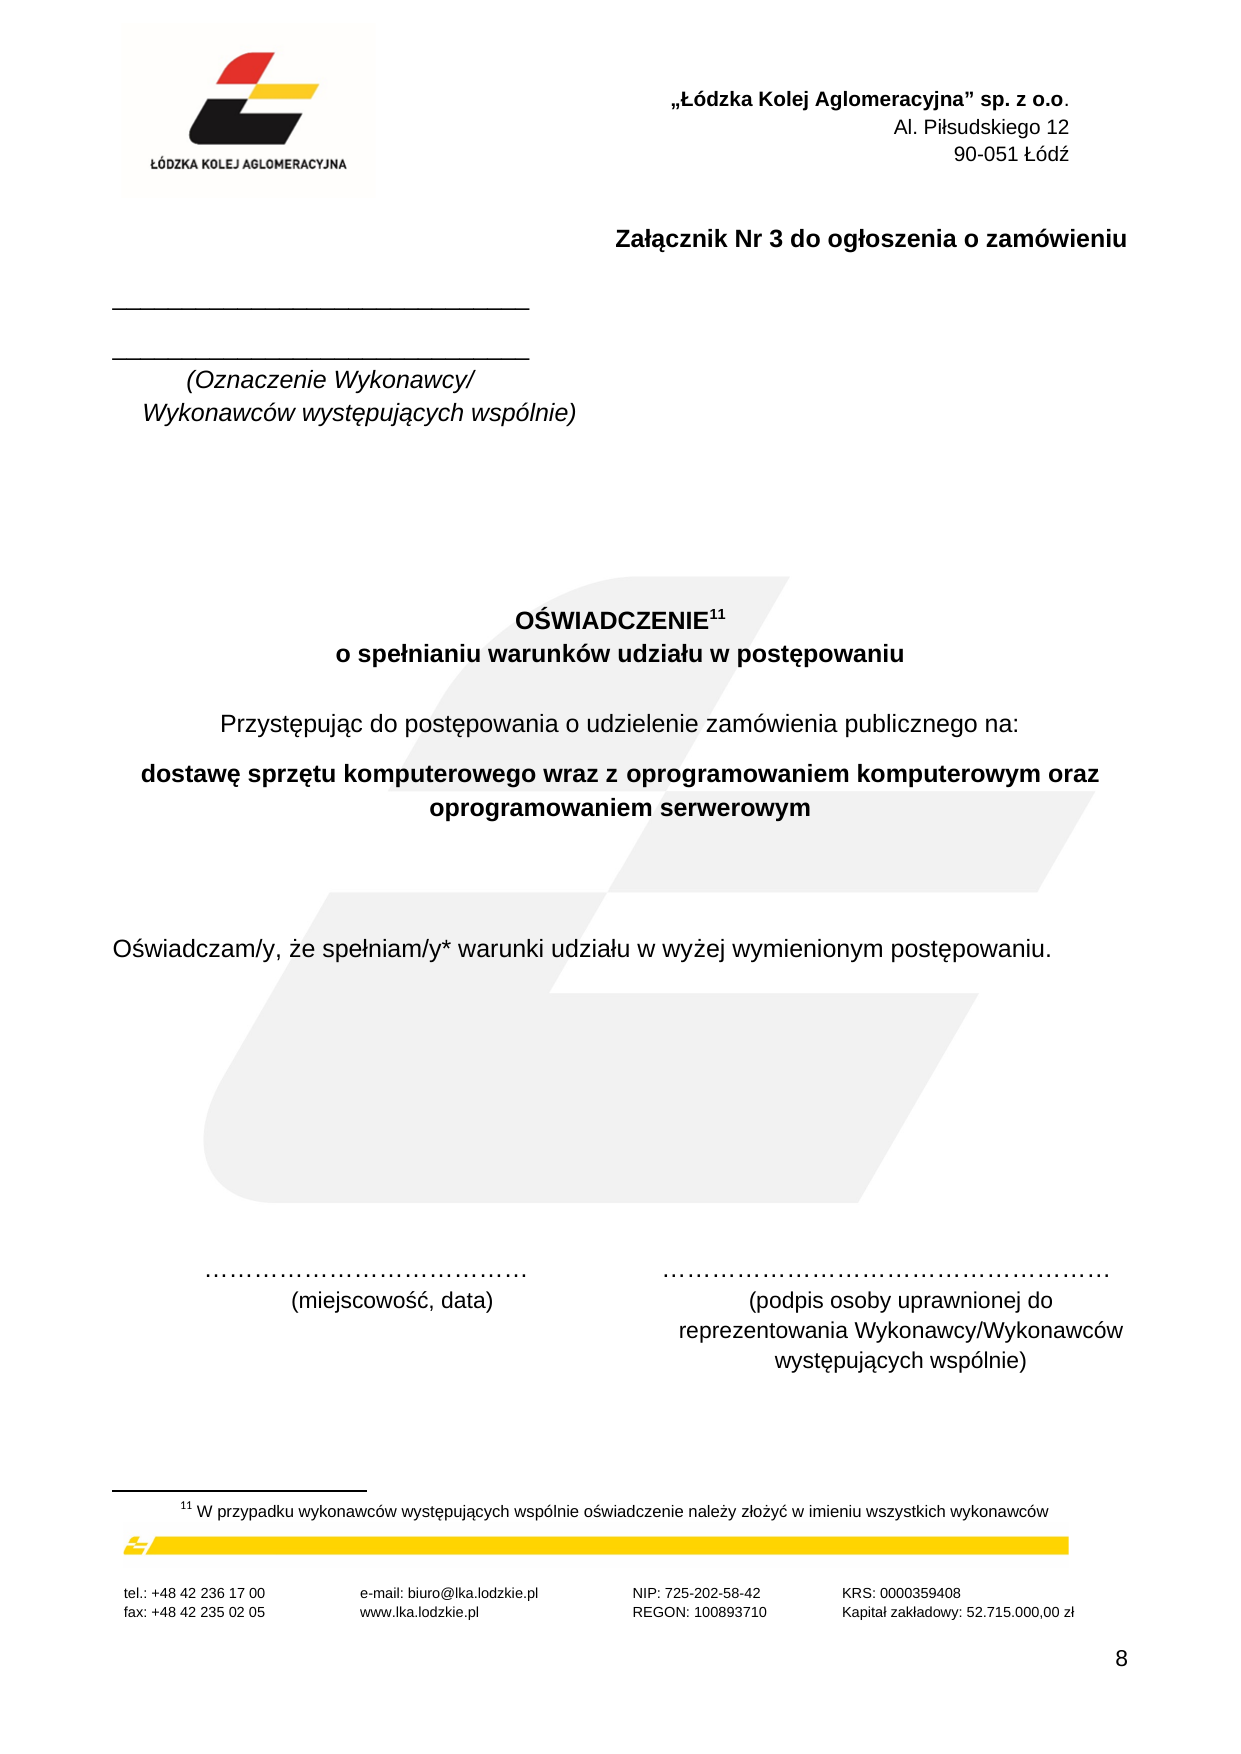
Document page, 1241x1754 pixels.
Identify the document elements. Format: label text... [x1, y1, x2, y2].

text o spełnianiu warunków udziału w postępowaniu [112, 639, 1128, 668]
text dostawę sprzętu komputerowego wraz z oprogramowaniem komputerowym oraz oprogramowaniem serwerowym [112, 759, 1128, 821]
text Wykonawców występujących wspólnie) [142, 398, 1128, 427]
text ______________________________ [112, 282, 1128, 311]
text (miejscowość, data) (podpis osoby uprawnionej do reprezentowania Wykonawcy/Wykonawców występujących wspólnie) [216, 1287, 1128, 1374]
text Załącznik Nr 3 do ogłoszenia o zamówieniu [112, 224, 1128, 253]
text Przystępując do postępowania o udzielenie zamówienia publicznego na: [112, 709, 1128, 738]
text OŚWIADCZENIE [112, 606, 1128, 634]
text (Oznaczenie Wykonawcy/ [186, 365, 1128, 393]
text Oświadczam/y, że spełniam/y* warunki udziału w wyżej wymienionym postępowaniu. [112, 933, 1128, 962]
text ………………………………… ……………………………………………… [186, 1254, 1128, 1283]
picture [0, 12, 1240, 1754]
text ______________________________ [112, 332, 1128, 361]
